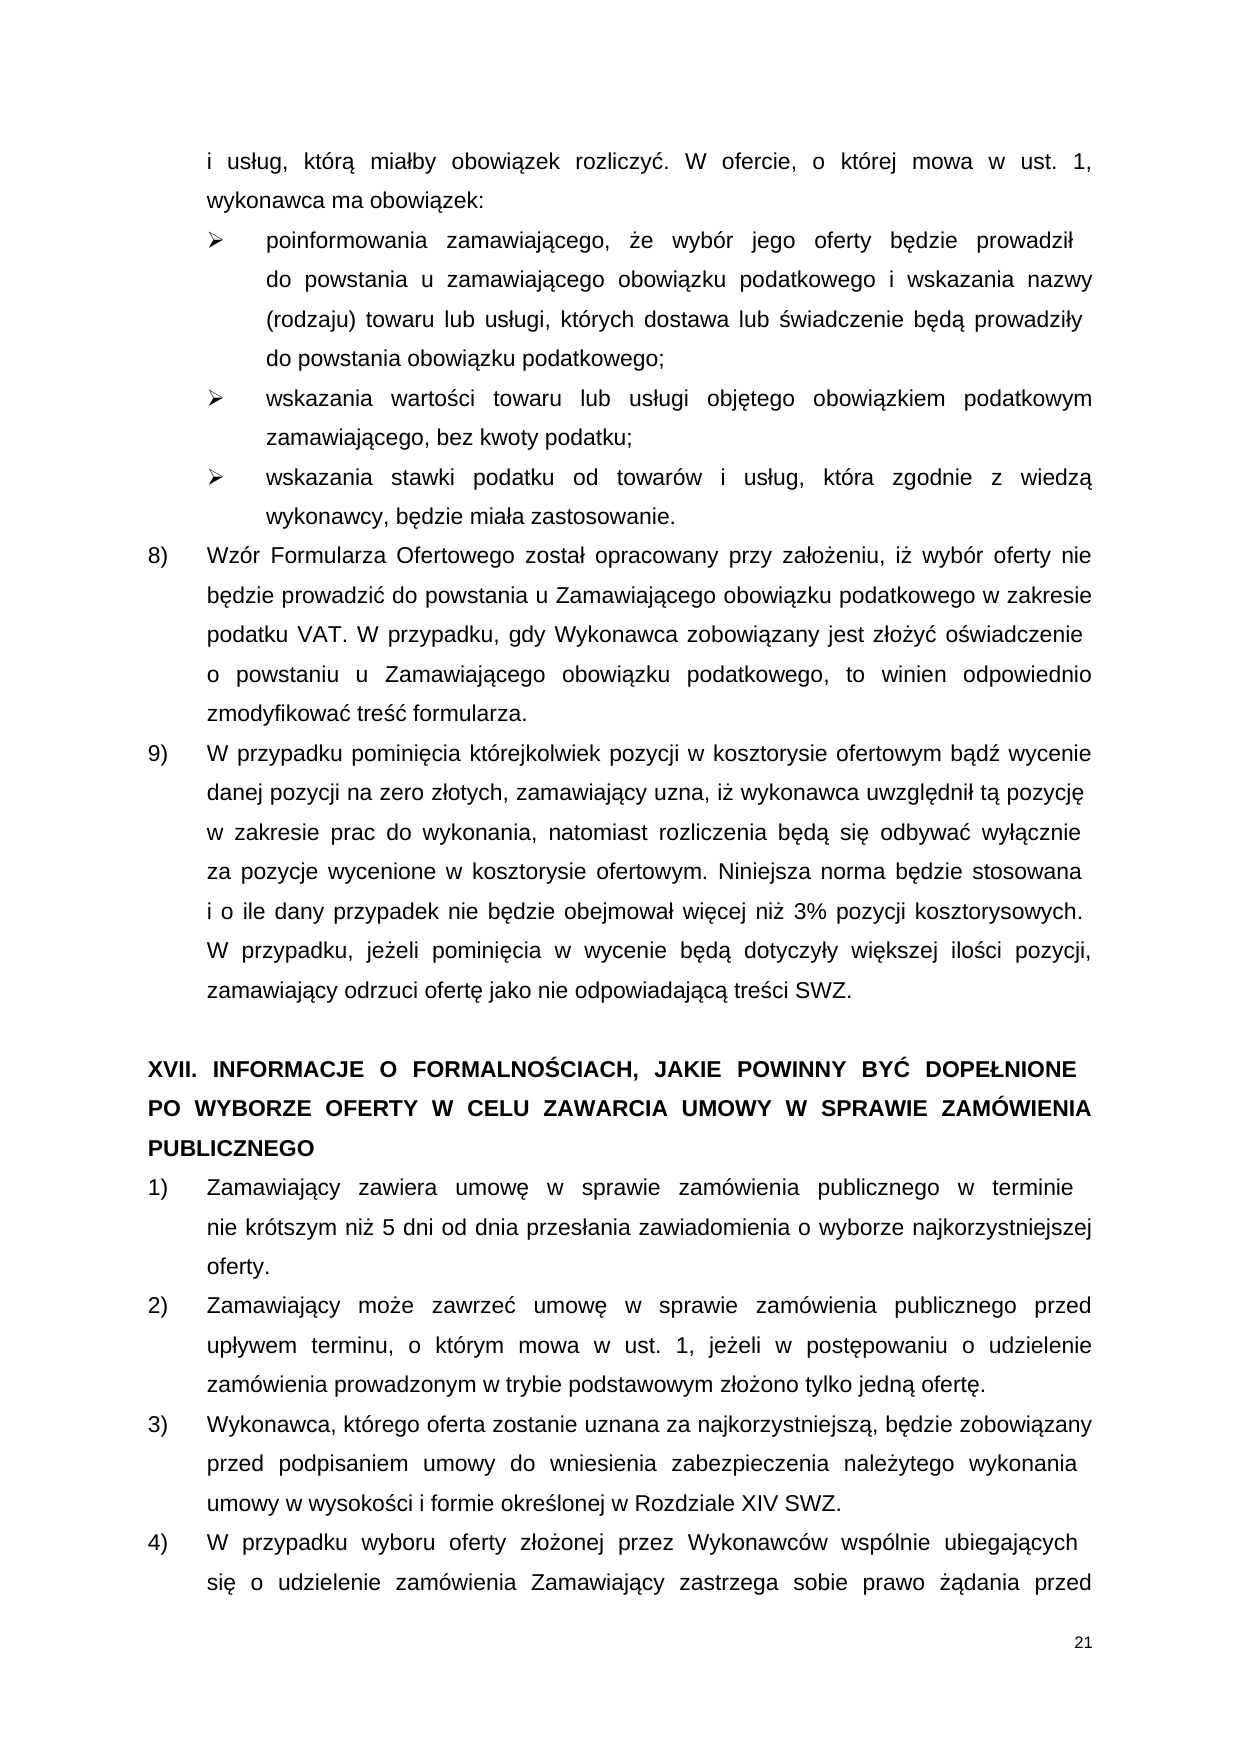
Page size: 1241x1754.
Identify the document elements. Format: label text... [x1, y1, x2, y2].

list Zamawiający zawiera umowę w sprawie zamówienia publicznego w terminie nie krótszym niż 5 dni od dnia przesłania zawiadomienia o wyborze najkorzystniejszej oferty. [148, 1174, 1093, 1279]
list poinformowania zamawiającego, że wybór jego oferty będzie prowadził do powstania u zamawiającego obowiązku podatkowego i wskazania nazwy (rodzaju) towaru lub usługi, których dostawa lub świadczenie będą prowadziły do powstania obowiązku podatkowego; [207, 227, 1093, 371]
list W przypadku pominięcia którejkolwiek pozycji w kosztorysie ofertowym bądź wycenie danej pozycji na zero złotych, zamawiający uzna, iż wykonawca uwzględnił tą pozycję w zakresie prac do wykonania, natomiast rozliczenia będą się odbywać wyłącznie za pozycje wycenione w kosztorysie ofertowym. Niniejsza norma będzie stosowana i o ile dany przypadek nie będzie obejmował więcej niż 3% pozycji kosztorysowych. W przypadku, jeżeli pominięcia w wycenie będą dotyczyły większej ilości pozycji, zamawiający odrzuci ofertę jako nie odpowiadającą treści SWZ. [148, 740, 1093, 1003]
text XVII. INFORMACJE O FORMALNOŚCIACH, JAKIE POWINNY BYĆ DOPEŁNIONE PO WYBORZE OFERTY W CELU ZAWARCIA UMOWY W SPRAWIE ZAMÓWIENIA PUBLICZNEGO [148, 1056, 1093, 1161]
list Wykonawca, którego oferta zostanie uznana za najkorzystniejszą, będzie zobowiązany przed podpisaniem umowy do wniesienia zabezpieczenia należytego wykonania umowy w wysokości i formie określonej w Rozdziale XIV SWZ. [148, 1411, 1093, 1516]
list Wzór Formularza Ofertowego został opracowany przy założeniu, iż wybór oferty nie będzie prowadzić do powstania u Zamawiającego obowiązku podatkowego w zakresie podatku VAT. W przypadku, gdy Wykonawca zobowiązany jest złożyć oświadczenie o powstaniu u Zamawiającego obowiązku podatkowego, to winien odpowiednio zmodyfikować treść formularza. [148, 542, 1093, 727]
list wskazania stawki podatku od towarów i usług, która zgodnie z wiedzą wykonawcy, będzie miała zastosowanie. [207, 463, 1093, 529]
list wskazania wartości towaru lub usługi objętego obowiązkiem podatkowym zamawiającego, bez kwoty podatku; [207, 384, 1093, 450]
list Zamawiający może zawrzeć umowę w sprawie zamówienia publicznego przed upływem terminu, o którym mowa w ust. 1, jeżeli w postępowaniu o udzielenie zamówienia prowadzonym w trybie podstawowym złożono tylko jedną ofertę. [148, 1292, 1093, 1398]
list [148, 1529, 1093, 1595]
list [148, 148, 1093, 213]
